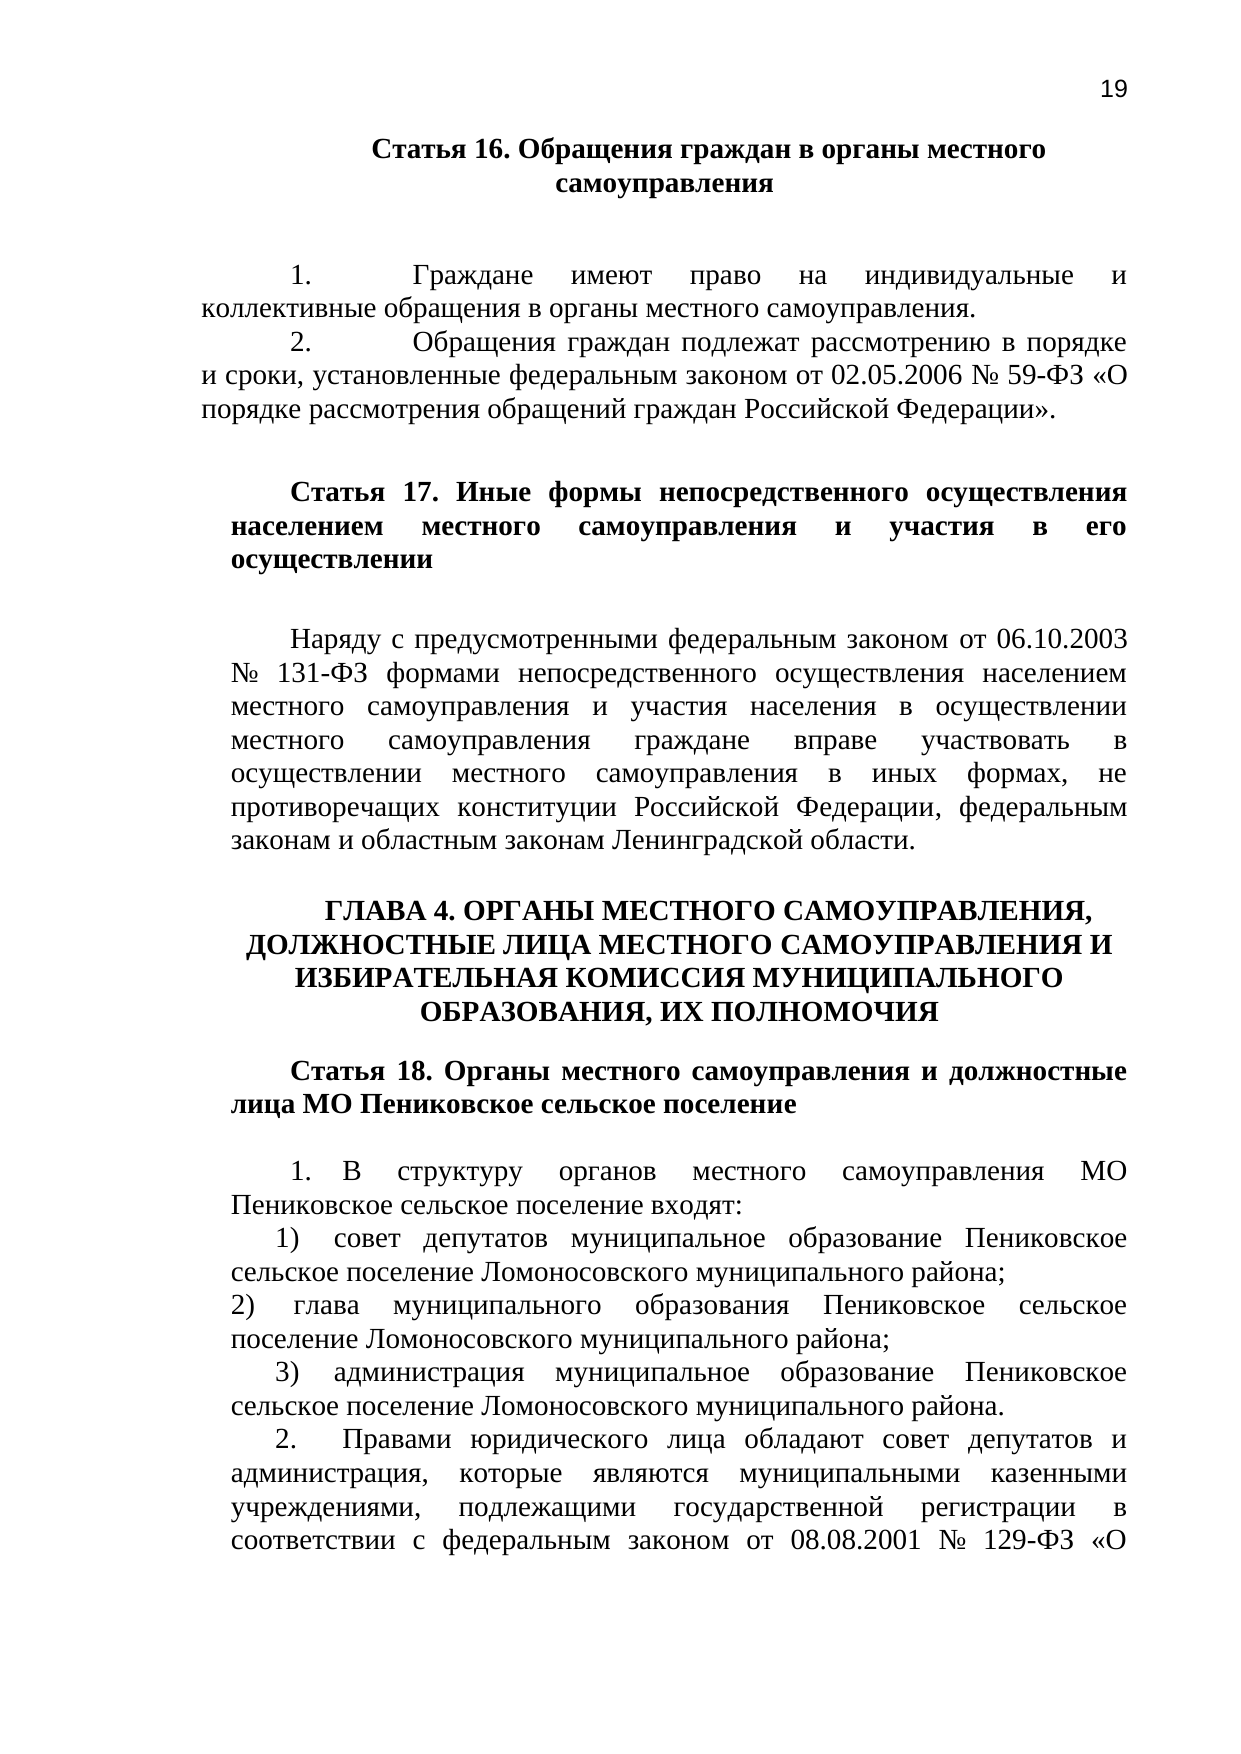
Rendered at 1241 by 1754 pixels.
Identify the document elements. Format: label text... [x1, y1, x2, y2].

list В структуру органов местного самоуправления МО Пениковское сельское поселение входят: [231, 1153, 1128, 1220]
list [231, 1422, 1128, 1556]
subtitle Статья 17. Иные формы непосредственного осуществления населением местного самоуправления и участия в его осуществлении [231, 474, 1128, 575]
text Наряду с предусмотренными федеральным законом от 06.10.2003 № 131-ФЗ формами непосредственного осуществления населением местного самоуправления и участия населения в осуществлении местного самоуправления граждане вправе участвовать в осуществлении местного самоуправления в иных формах, не противоречащих конституции Российской Федерации, федеральным законам и областным законам Ленинградской области. [231, 621, 1128, 856]
list администрация муниципальное образование Пениковское сельское поселение Ломоносовского муниципального района. [231, 1354, 1128, 1422]
subtitle Статья 16. Обращения граждан в органы местного самоуправления [201, 131, 1128, 198]
list глава муниципального образования Пениковское сельское поселение Ломоносовского муниципального района; [231, 1287, 1128, 1354]
subtitle Статья 18. Органы местного самоуправления и должностные лица МО Пениковское сельское поселение [231, 1053, 1128, 1120]
subtitle ГЛАВА 4. ОРГАНЫ МЕСТНОГО САМОУПРАВЛЕНИЯ, ДОЛЖНОСТНЫЕ ЛИЦА МЕСТНОГО САМОУПРАВЛЕНИЯ И ИЗБИРАТЕЛЬНАЯ КОМИССИЯ МУНИЦИПАЛЬНОГО ОБРАЗОВАНИЯ, ИХ ПОЛНОМОЧИЯ [231, 893, 1128, 1028]
list Граждане имеют право на индивидуальные и коллективные обращения в органы местного самоуправления. [201, 257, 1128, 324]
list Обращения граждан подлежат рассмотрению в порядке и сроки, установленные федеральным законом от 02.05.2006 № 59-ФЗ «О порядке рассмотрения обращений граждан Российской Федерации». [201, 324, 1128, 424]
list совет депутатов муниципальное образование Пениковское сельское поселение Ломоносовского муниципального района; [231, 1220, 1128, 1287]
